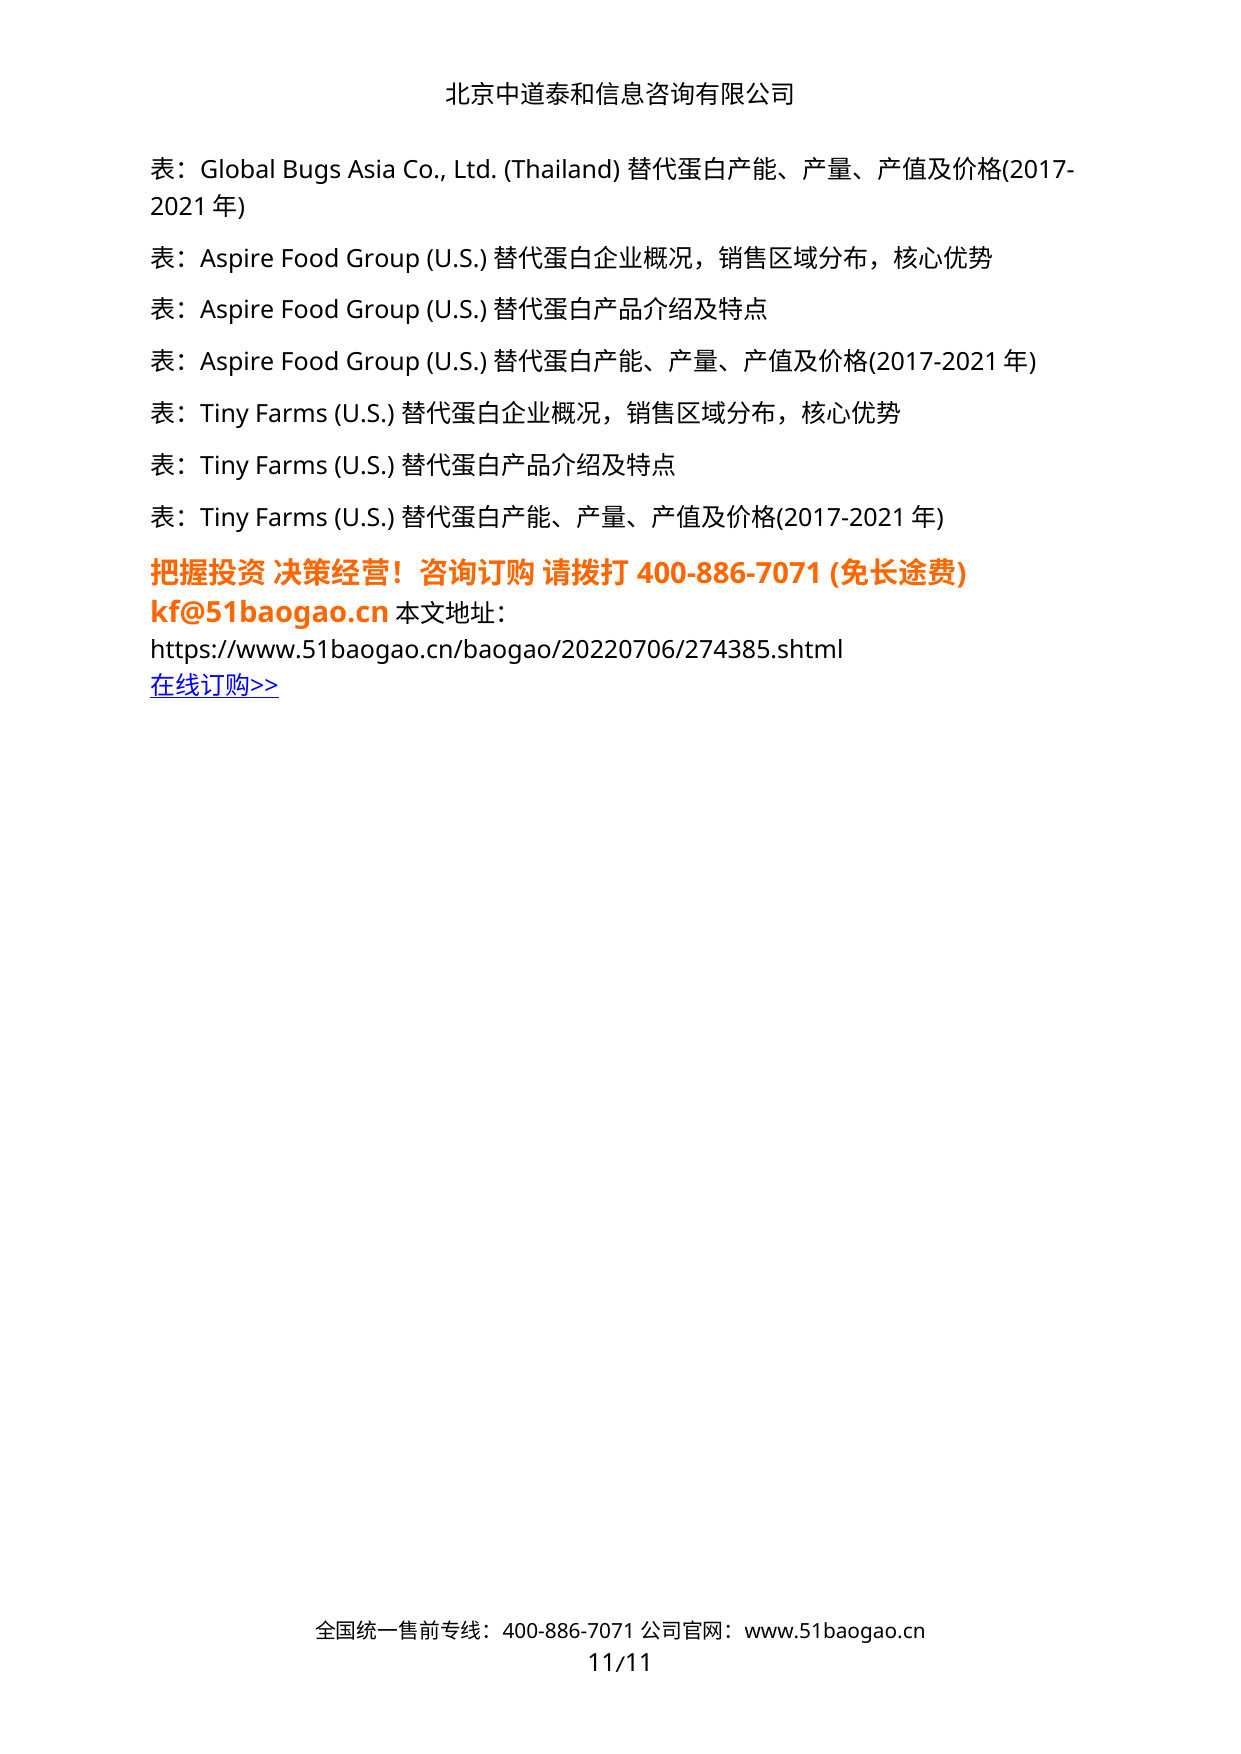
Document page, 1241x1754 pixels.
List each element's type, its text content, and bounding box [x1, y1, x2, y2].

text 表：Aspire Food Group (U.S.) 替代蛋白产品介绍及特点 [150, 290, 1090, 326]
text 表：Tiny Farms (U.S.) 替代蛋白产能、产量、产值及价格(2017-2021年) [150, 497, 1090, 534]
text 表：Tiny Farms (U.S.) 替代蛋白企业概况，销售区域分布，核心优势 [150, 394, 1090, 430]
text 表：Aspire Food Group (U.S.) 替代蛋白产能、产量、产值及价格(2017-2021年) [150, 342, 1090, 378]
text 表：Tiny Farms (U.S.) 替代蛋白产品介绍及特点 [150, 446, 1090, 482]
text 在线订购>> [150, 666, 1090, 702]
text 表：Aspire Food Group (U.S.) 替代蛋白企业概况，销售区域分布，核心优势 [150, 238, 1090, 274]
text 表：Global Bugs Asia Co., Ltd. (Thailand) 替代蛋白产能、产量、产值及价格(2017-2021年) [150, 150, 1090, 222]
text 把握投资 决策经营！咨询订购 请拨打 400-886-7071 (免长途费) kf@51baogao.cn本文地址：https://www.51baogao.cn/baogao/20220706/274385.shtml [150, 549, 1090, 666]
